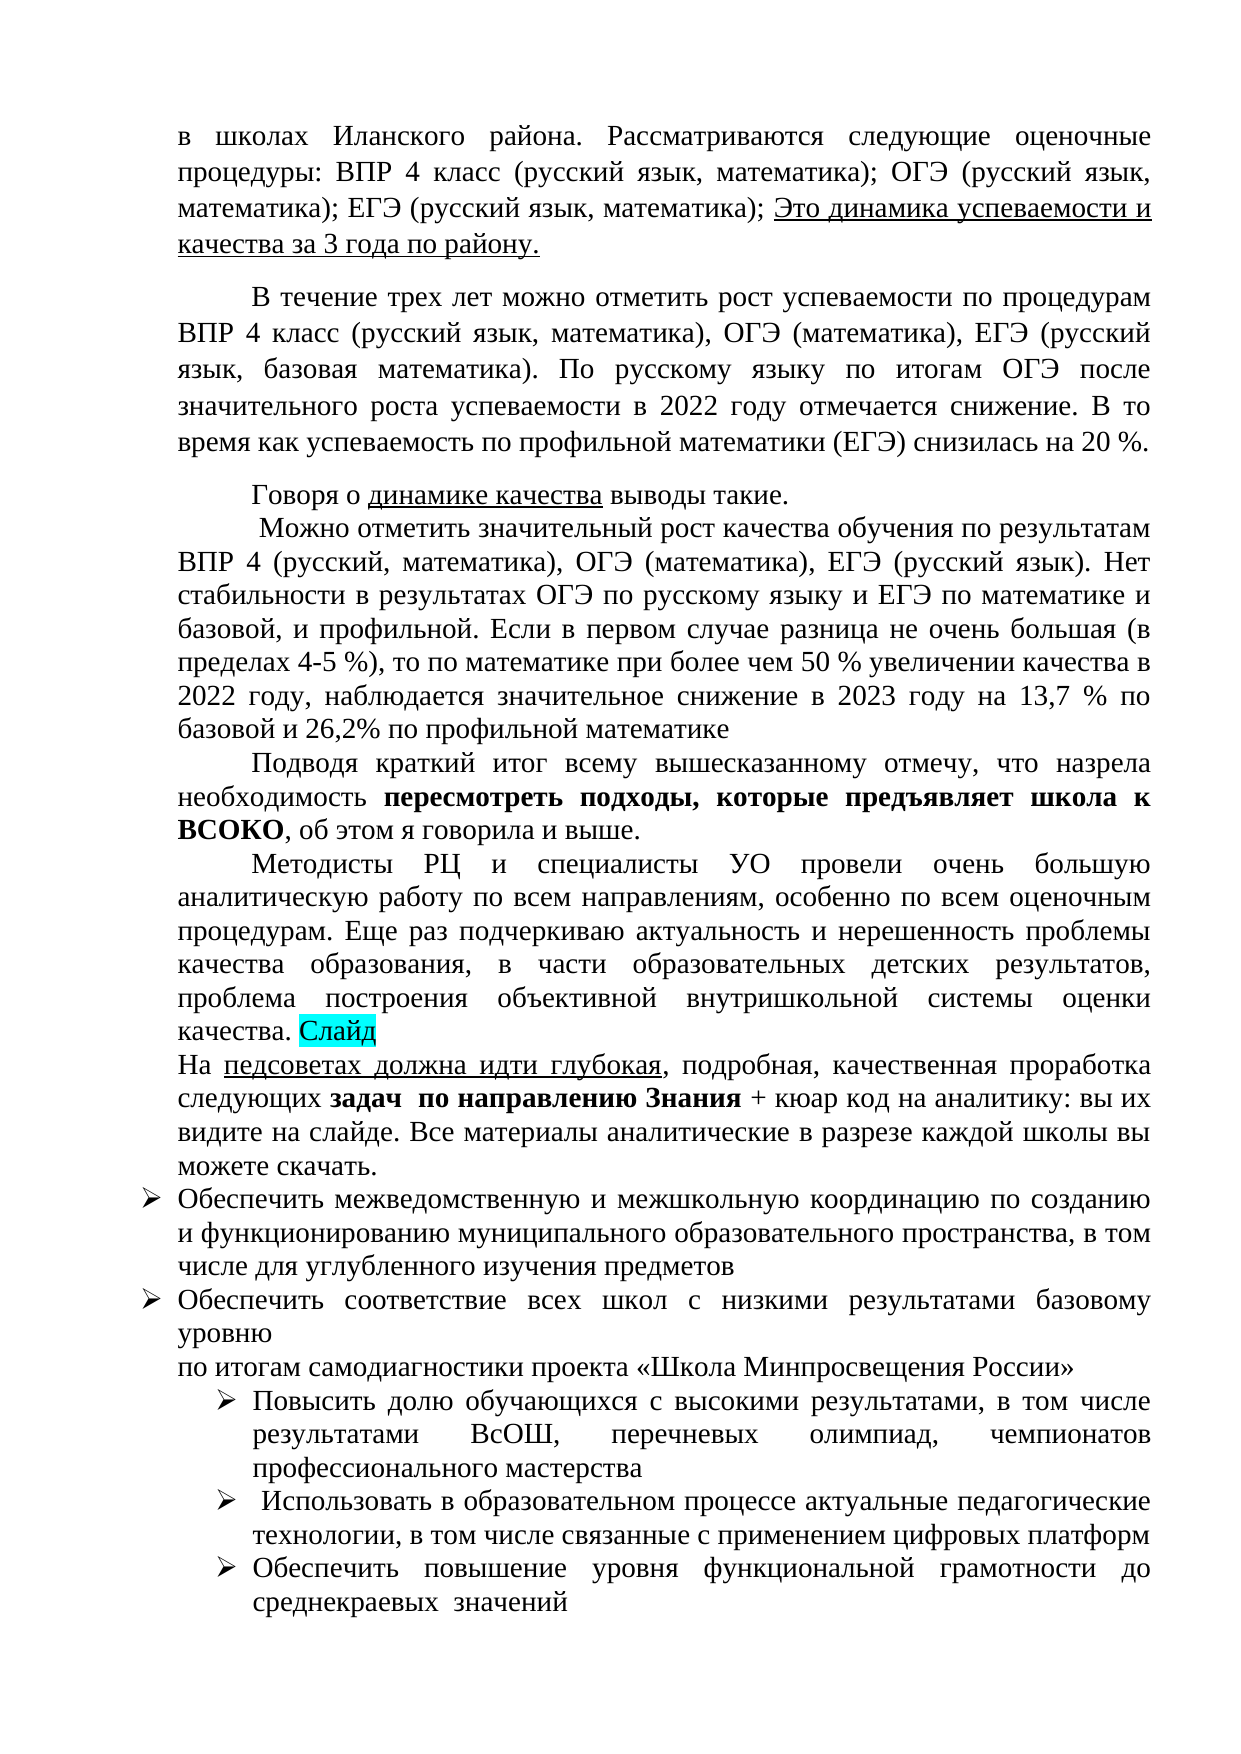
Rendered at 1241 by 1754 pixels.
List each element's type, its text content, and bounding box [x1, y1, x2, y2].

text На педсоветах должна идти глубокая, подробная, качественная проработка следующих задач по направлению Знания + кюар код на аналитику: вы их видите на слайде. Все материалы аналитические в разрезе каждой школы вы можете скачать. [177, 1047, 1152, 1181]
text Подводя краткий итог всему вышесказанному отмечу, что назрела необходимость пересмотреть подходы, которые предъявляет школа к ВСОКО, об этом я говорила и выше. [177, 745, 1152, 846]
list Обеспечить межведомственную и межшкольную координацию по созданию и функционированию муниципального образовательного пространства, в том числе для углубленного изучения предметов [140, 1181, 1152, 1282]
list Использовать в образовательном процессе актуальные педагогические технологии, в том числе связанные с применением цифровых платформ [215, 1483, 1152, 1551]
list Обеспечить повышение уровня функциональной грамотности до среднекраевых значений [215, 1551, 1152, 1618]
text Говоря о динамике качества выводы такие. [177, 477, 1152, 510]
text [177, 118, 1152, 260]
list Обеспечить соответствие всех школ с низкими результатами базовому уровню по итогам самодиагностики проекта «Школа Минпросвещения России» [140, 1282, 1152, 1383]
text В течение трех лет можно отметить рост успеваемости по процедурам ВПР 4 класс (русский язык, математика), ОГЭ (математика), ЕГЭ (русский язык, базовая математика). По русскому языку по итогам ОГЭ после значительного роста успеваемости в 2022 году отмечается снижение. В то время как успеваемость по профильной математики (ЕГЭ) снизилась на 20 %. [177, 279, 1152, 457]
list Повысить долю обучающихся с высокими результатами, в том числе результатами ВсОШ, перечневых олимпиад, чемпионатов профессионального мастерства [215, 1383, 1152, 1483]
text Методисты РЦ и специалисты УО провели очень большую аналитическую работу по всем направлениям, особенно по всем оценочным процедурам. Еще раз подчеркиваю актуальность и нерешенность проблемы качества образования, в части образовательных детских результатов, проблема построения объективной внутришкольной системы оценки качества. Слайд [177, 846, 1152, 1047]
text Можно отметить значительный рост качества обучения по результатам ВПР 4 (русский, математика), ОГЭ (математика), ЕГЭ (русский язык). Нет стабильности в результатах ОГЭ по русскому языку и ЕГЭ по математике и базовой, и профильной. Если в первом случае разница не очень большая (в пределах 4-5 %), то по математике при более чем 50 % увеличении качества в 2022 году, наблюдается значительное снижение в 2023 году на 13,7 % по базовой и 26,2% по профильной математике [177, 510, 1152, 745]
